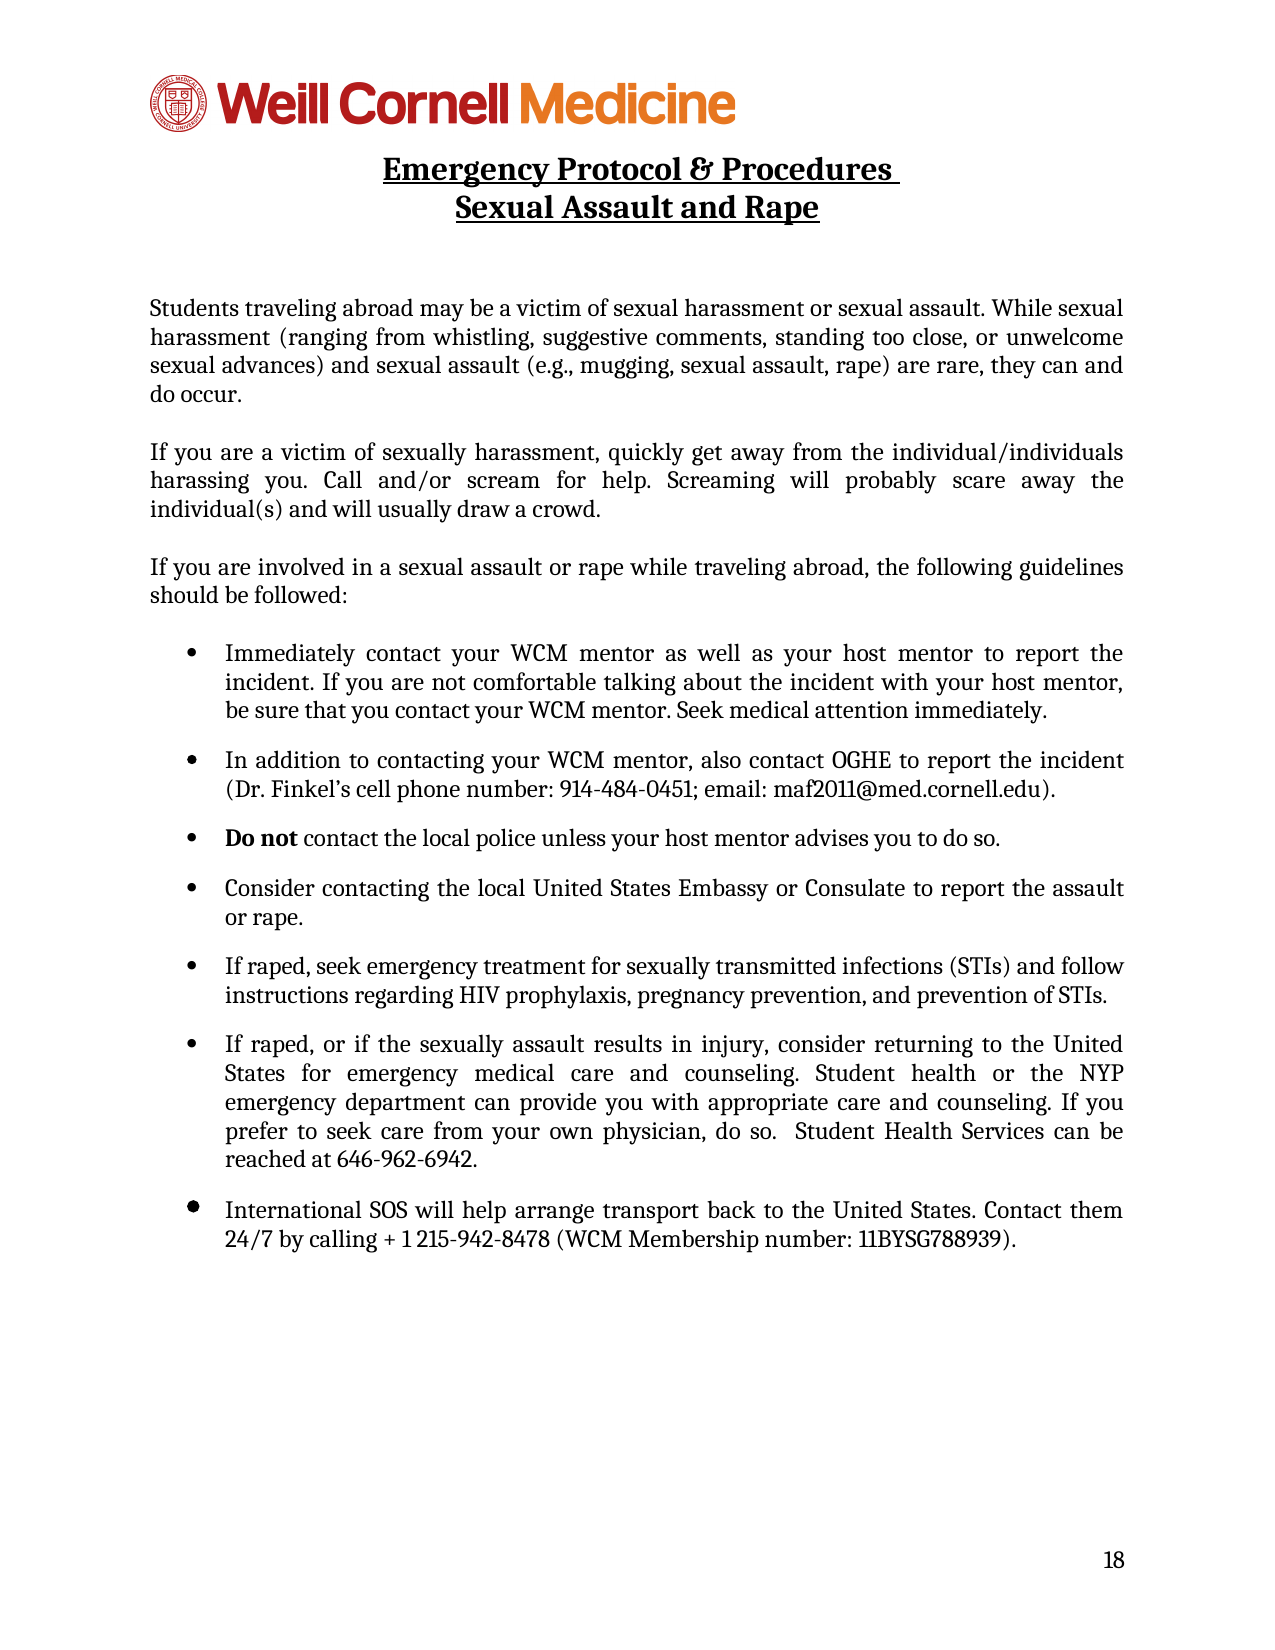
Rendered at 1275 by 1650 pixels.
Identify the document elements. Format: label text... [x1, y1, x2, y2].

list Consider contacting the local United States Embassy or Consulate to report the assault or rape. [187, 874, 1125, 931]
text Students traveling abroad may be a victim of sexual harassment or sexual assault. While sexual harassment (ranging from whistling, suggestive comments, standing too close, or unwelcome sexual advances) and sexual assault (e.g., mugging, sexual assault, rape) are rare, they can and do occur. [150, 294, 1125, 409]
text Emergency Protocol & Procedures [150, 150, 1125, 188]
list Do not contact the local police unless your host mentor advises you to do so. [187, 824, 1125, 853]
text If you are involved in a sexual assault or rape while traveling abroad, the following guidelines should be followed: [150, 552, 1125, 610]
text If you are a victim of sexually harassment, quickly get away from the individual/individuals harassing you. Call and/or scream for help. Screaming will probably scare away the individual(s) and will usually draw a crowd. [150, 437, 1125, 524]
text Sexual Assault and Rape [150, 188, 1125, 227]
list International SOS will help arrange transport back to the United States. Contact them 24/7 by calling + 1 215-942-8478 (WCM Membership number: 11BYSG788939). [187, 1195, 1125, 1254]
list Immediately contact your WCM mentor as well as your host mentor to report the incident. If you are not comfortable talking about the incident with your host mentor, be sure that you contact your WCM mentor. Seek medical attention immediately. [187, 639, 1125, 725]
list If raped, seek emergency treatment for sexually transmitted infections (STIs) and follow instructions regarding HIV prophylaxis, pregnancy prevention, and prevention of STIs. [187, 952, 1125, 1009]
picture [150, 75, 736, 132]
list In addition to contacting your WCM mentor, also contact OGHE to report the incident (Dr. Finkel’s cell phone number: 914-484-0451; email: maf2011@med.cornell.edu). [187, 746, 1125, 803]
list If raped, or if the sexually assault results in injury, consider returning to the United States for emergency medical care and counseling. Student health or the NYP emergency department can provide you with appropriate care and counseling. If you prefer to seek care from your own physician, do so. Student Health Services can be reached at 646-962-6942. [187, 1030, 1125, 1174]
